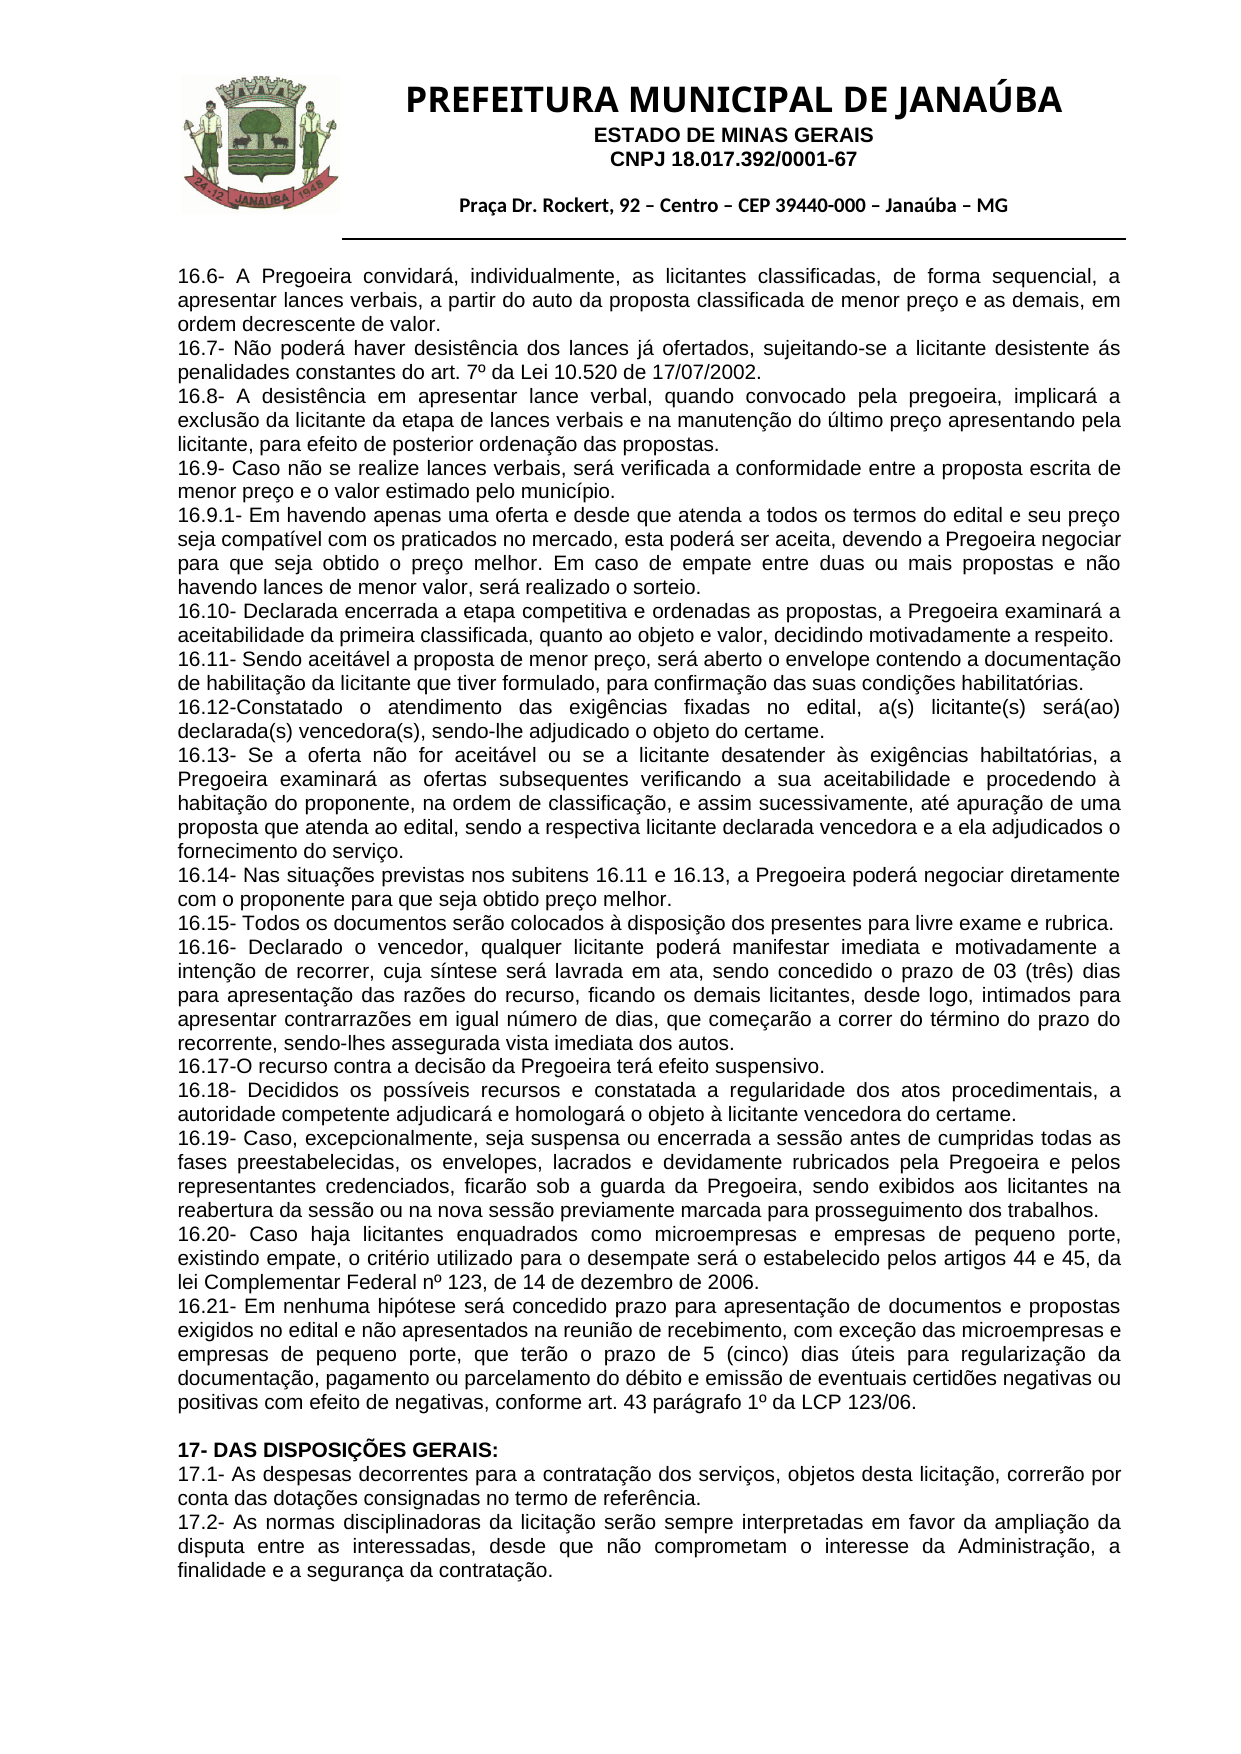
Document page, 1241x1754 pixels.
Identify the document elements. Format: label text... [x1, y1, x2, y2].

text 16.13- Se a oferta não for aceitável ou se a licitante desatender às exigências habiltatórias, a Pregoeira examinará as ofertas subsequentes verificando a sua aceitabilidade e procedendo à habitação do proponente, na ordem de classificação, e assim sucessivamente, até apuração de uma proposta que atenda ao edital, sendo a respectiva licitante declarada vencedora e a ela adjudicados o fornecimento do serviço. [177, 743, 1122, 863]
text 16.6- A Pregoeira convidará, individualmente, as licitantes classificadas, de forma sequencial, a apresentar lances verbais, a partir do auto da proposta classificada de menor preço e as demais, em ordem decrescente de valor. [177, 264, 1122, 336]
text 16.9- Caso não se realize lances verbais, será verificada a conformidade entre a proposta escrita de menor preço e o valor estimado pelo município. [177, 455, 1122, 503]
text 16.20- Caso haja licitantes enquadrados como microempresas e empresas de pequeno porte, existindo empate, o critério utilizado para o desempate será o estabelecido pelos artigos 44 e 45, da lei Complementar Federal nº 123, de 14 de dezembro de 2006. [177, 1222, 1122, 1294]
text 16.21- Em nenhuma hipótese será concedido prazo para apresentação de documentos e propostas exigidos no edital e não apresentados na reunião de recebimento, com exceção das microempresas e empresas de pequeno porte, que terão o prazo de 5 (cinco) dias úteis para regularização da documentação, pagamento ou parcelamento do débito e emissão de eventuais certidões negativas ou positivas com efeito de negativas, conforme art. 43 parágrafo 1º da LCP 123/06. [177, 1294, 1122, 1414]
text 16.8- A desistência em apresentar lance verbal, quando convocado pela pregoeira, implicará a exclusão da licitante da etapa de lances verbais e na manutenção do último preço apresentando pela licitante, para efeito de posterior ordenação das propostas. [177, 383, 1122, 455]
text 16.16- Declarado o vencedor, qualquer licitante poderá manifestar imediata e motivadamente a intenção de recorrer, cuja síntese será lavrada em ata, sendo concedido o prazo de 03 (três) dias para apresentação das razões do recurso, ficando os demais licitantes, desde logo, intimados para apresentar contrarrazões em igual número de dias, que começarão a correr do término do prazo do recorrente, sendo-lhes assegurada vista imediata dos autos. [177, 934, 1122, 1054]
text 17.2- As normas disciplinadoras da licitação serão sempre interpretadas em favor da ampliação da disputa entre as interessadas, desde que não comprometam o interesse da Administração, a finalidade e a segurança da contratação. [177, 1509, 1122, 1581]
text 17.1- As despesas decorrentes para a contratação dos serviços, objetos desta licitação, correrão por conta das dotações consignadas no termo de referência. [177, 1462, 1122, 1509]
text 16.17-O recurso contra a decisão da Pregoeira terá efeito suspensivo. [177, 1054, 1122, 1078]
text 16.14- Nas situações previstas nos subitens 16.11 e 16.13, a Pregoeira poderá negociar diretamente com o proponente para que seja obtido preço melhor. [177, 863, 1122, 911]
text 16.15- Todos os documentos serão colocados à disposição dos presentes para livre exame e rubrica. [177, 911, 1122, 934]
text 16.12-Constatado o atendimento das exigências fixadas no edital, a(s) licitante(s) será(ao) declarada(s) vencedora(s), sendo-lhe adjudicado o objeto do certame. [177, 695, 1122, 743]
text 16.11- Sendo aceitável a proposta de menor preço, será aberto o envelope contendo a documentação de habilitação da licitante que tiver formulado, para confirmação das suas condições habilitatórias. [177, 647, 1122, 695]
picture [180, 75, 341, 214]
text 17- DAS DISPOSIÇÕES GERAIS: [177, 1438, 1122, 1462]
text 16.18- Decididos os possíveis recursos e constatada a regularidade dos atos procedimentais, a autoridade competente adjudicará e homologará o objeto à licitante vencedora do certame. [177, 1078, 1122, 1126]
text 16.10- Declarada encerrada a etapa competitiva e ordenadas as propostas, a Pregoeira examinará a aceitabilidade da primeira classificada, quanto ao objeto e valor, decidindo motivadamente a respeito. [177, 599, 1122, 647]
text 16.7- Não poderá haver desistência dos lances já ofertados, sujeitando-se a licitante desistente ás penalidades constantes do art. 7º da Lei 10.520 de 17/07/2002. [177, 336, 1122, 383]
text 16.9.1- Em havendo apenas uma oferta e desde que atenda a todos os termos do edital e seu preço seja compatível com os praticados no mercado, esta poderá ser aceita, devendo a Pregoeira negociar para que seja obtido o preço melhor. Em caso de empate entre duas ou mais propostas e não havendo lances de menor valor, será realizado o sorteio. [177, 503, 1122, 599]
text 16.19- Caso, excepcionalmente, seja suspensa ou encerrada a sessão antes de cumpridas todas as fases preestabelecidas, os envelopes, lacrados e devidamente rubricados pela Pregoeira e pelos representantes credenciados, ficarão sob a guarda da Pregoeira, sendo exibidos aos licitantes na reabertura da sessão ou na nova sessão previamente marcada para prosseguimento dos trabalhos. [177, 1126, 1122, 1222]
